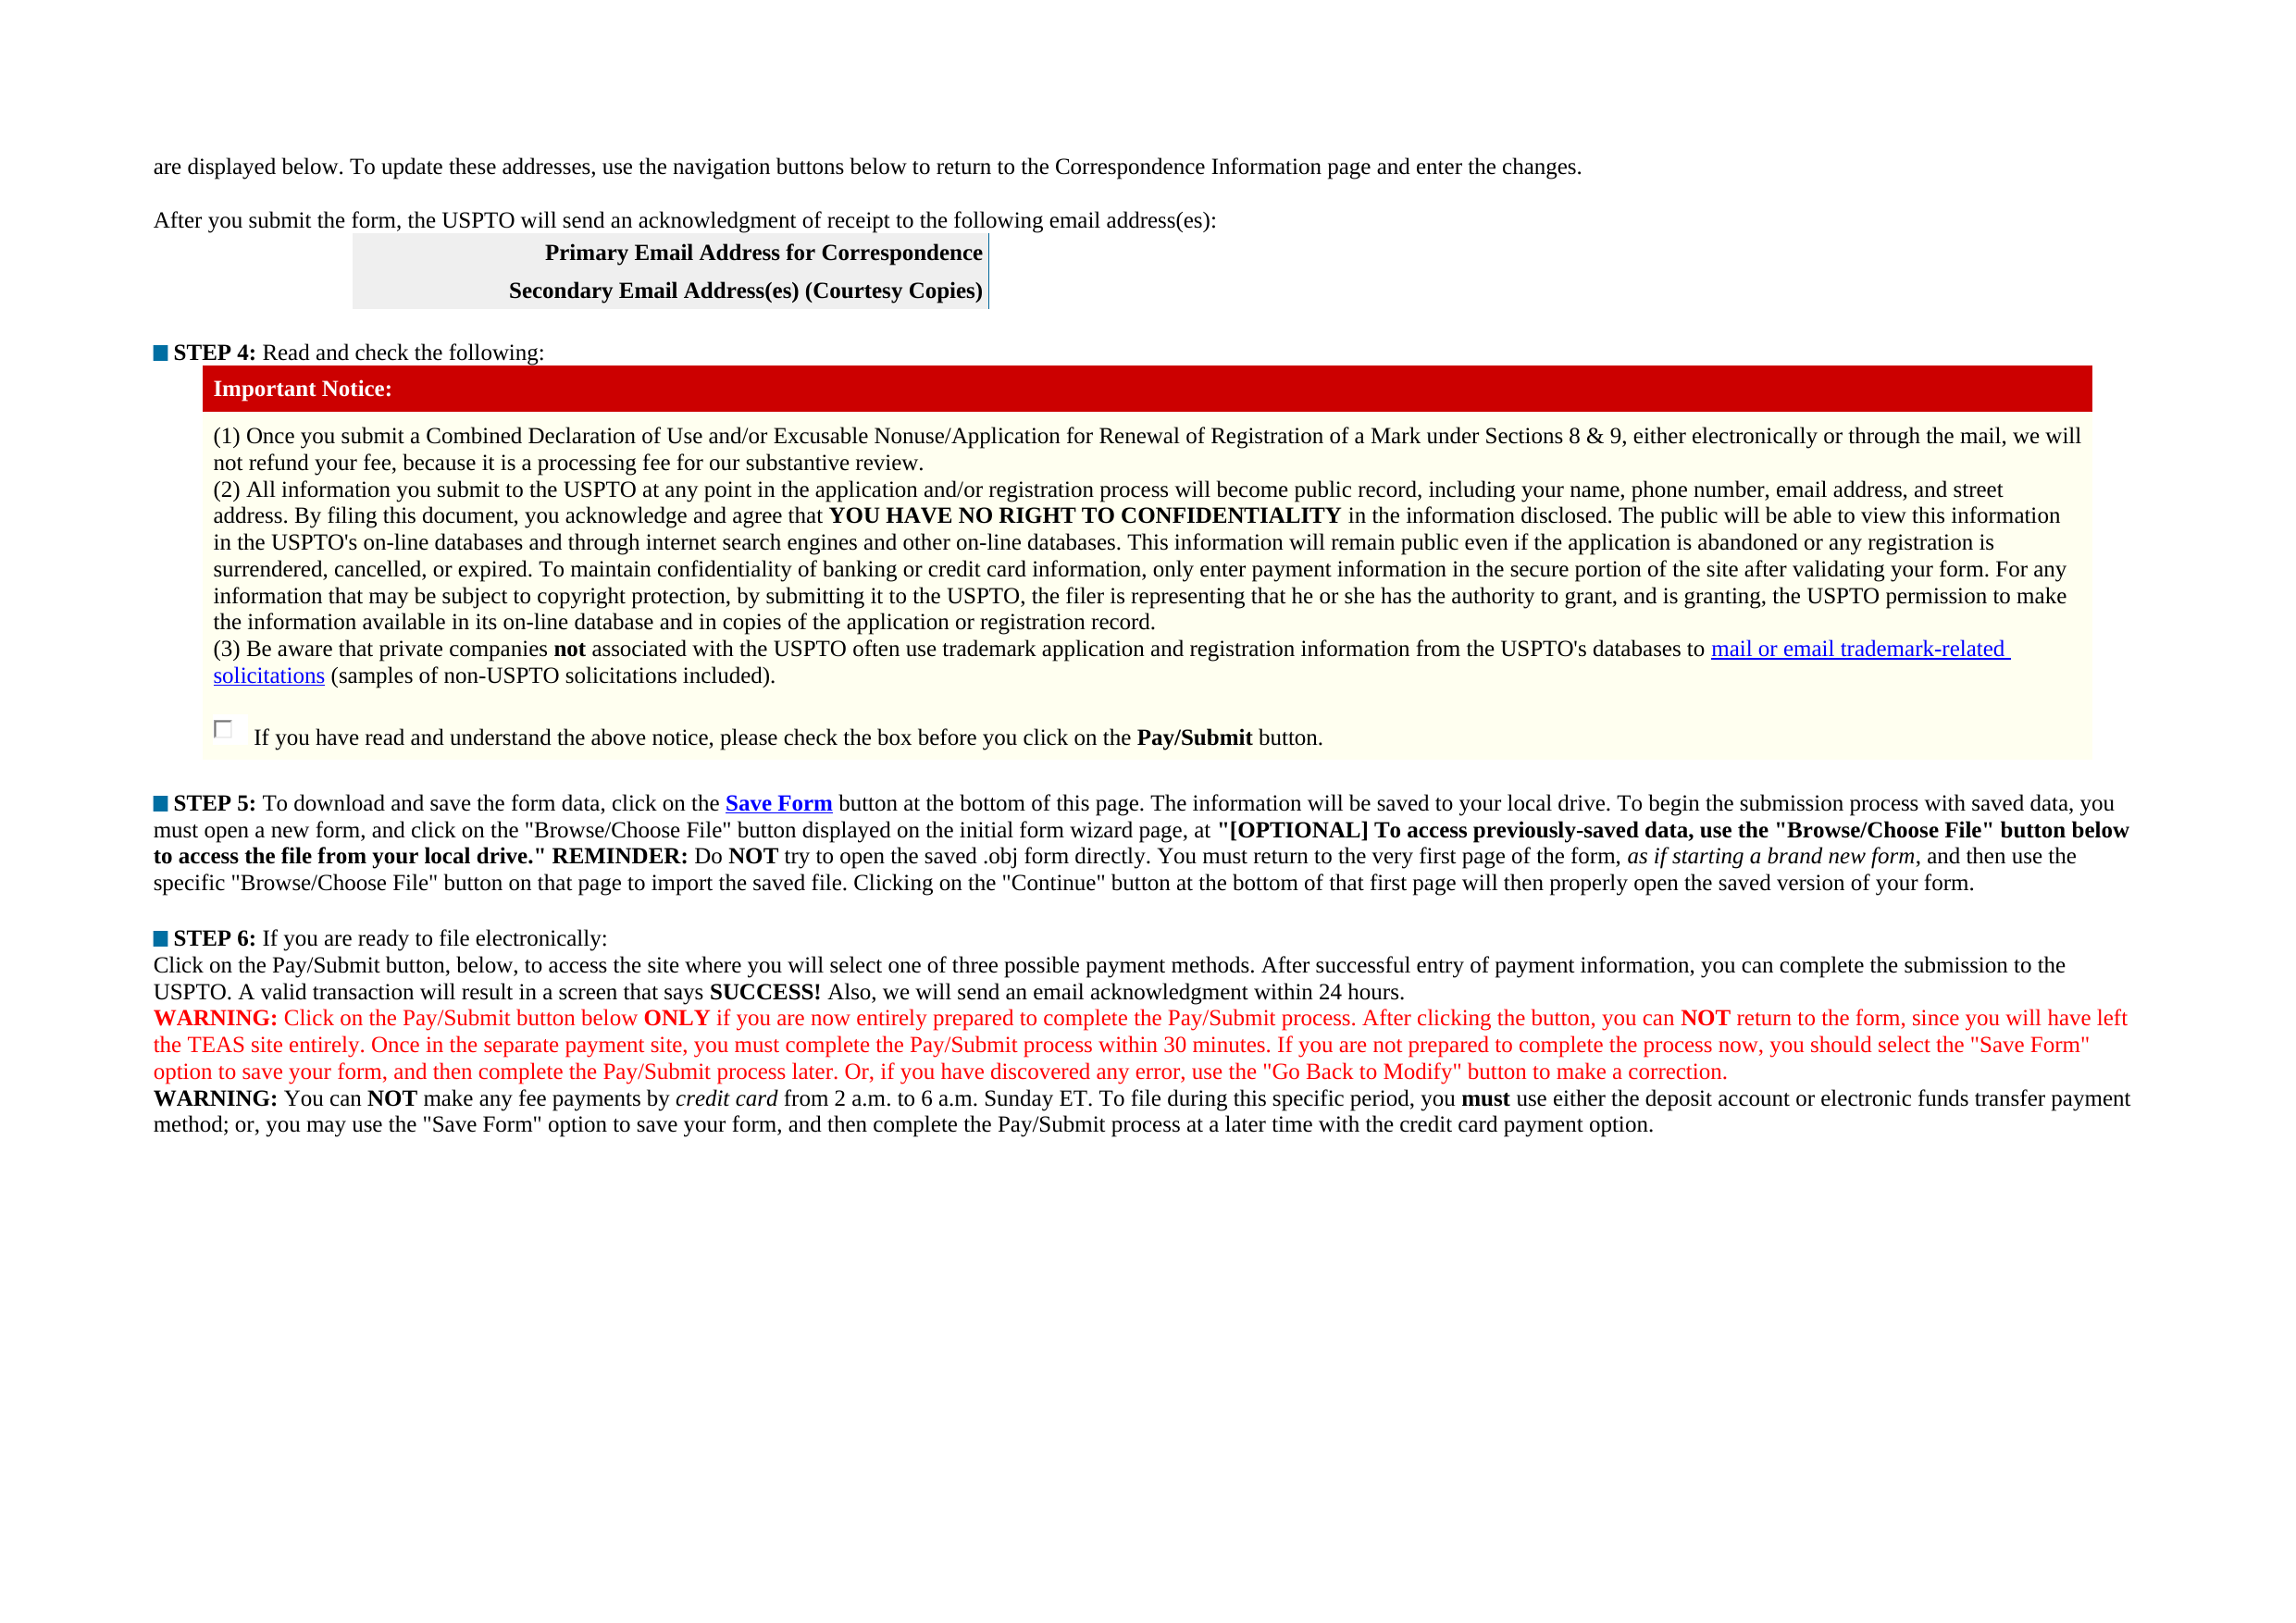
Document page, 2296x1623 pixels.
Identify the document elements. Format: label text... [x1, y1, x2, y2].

table_cell STEP 6: If you are ready to file electronically: Click on the Pay/Submit button, below, to access the site where you will select one of three possible payment methods. After successful entry of payment information, you can complete the submission to the USPTO. A valid transaction will result in a screen that says SUCCESS! Also, we will send an email acknowledgment within 24 hours. WARNING: Click on the Pay/Submit button below ONLY if you are now entirely prepared to complete the Pay/Submit process. After clicking the button, you can NOT return to the form, since you will have left the TEAS site entirely. Once in the separate payment site, you must complete the Pay/Submit process within 30 minutes. If you are not prepared to complete the process now, you should select the "Save Form" option to save your form, and then complete the Pay/Submit process later. Or, if you have discovered any error, use the "Go Back to Modify" button to make a correction. WARNING: You can NOT make any fee payments by credit card from 2 a.m. to 6 a.m. Sunday ET. To file during this specific period, you must use either the deposit account or electronic funds transfer payment method; or, you may use the "Save Form" option to save your form, and then complete the Pay/Submit process at a later time with the credit card payment option. [139, 911, 2156, 1152]
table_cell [139, 139, 2156, 324]
table_cell STEP 5: To download and save the form data, click on the Save Form button at the bottom of this page. The information will be saved to your local drive. To begin the submission process with saved data, you must open a new form, and click on the "Browse/Choose File" button displayed on the initial form wizard page, at "[OPTIONAL] To access previously-saved data, use the "Browse/Choose File" button below to access the file from your local drive." REMINDER: Do NOT try to open the saved .obj form directly. You must return to the very first page of the form, as if starting a brand new form, and then use the specific "Browse/Choose File" button on that page to import the saved file. Clicking on the "Continue" button at the bottom of that first page will then properly open the saved version of your form. [139, 774, 2156, 910]
table_cell STEP 4: Read and check the following: [139, 324, 2156, 774]
